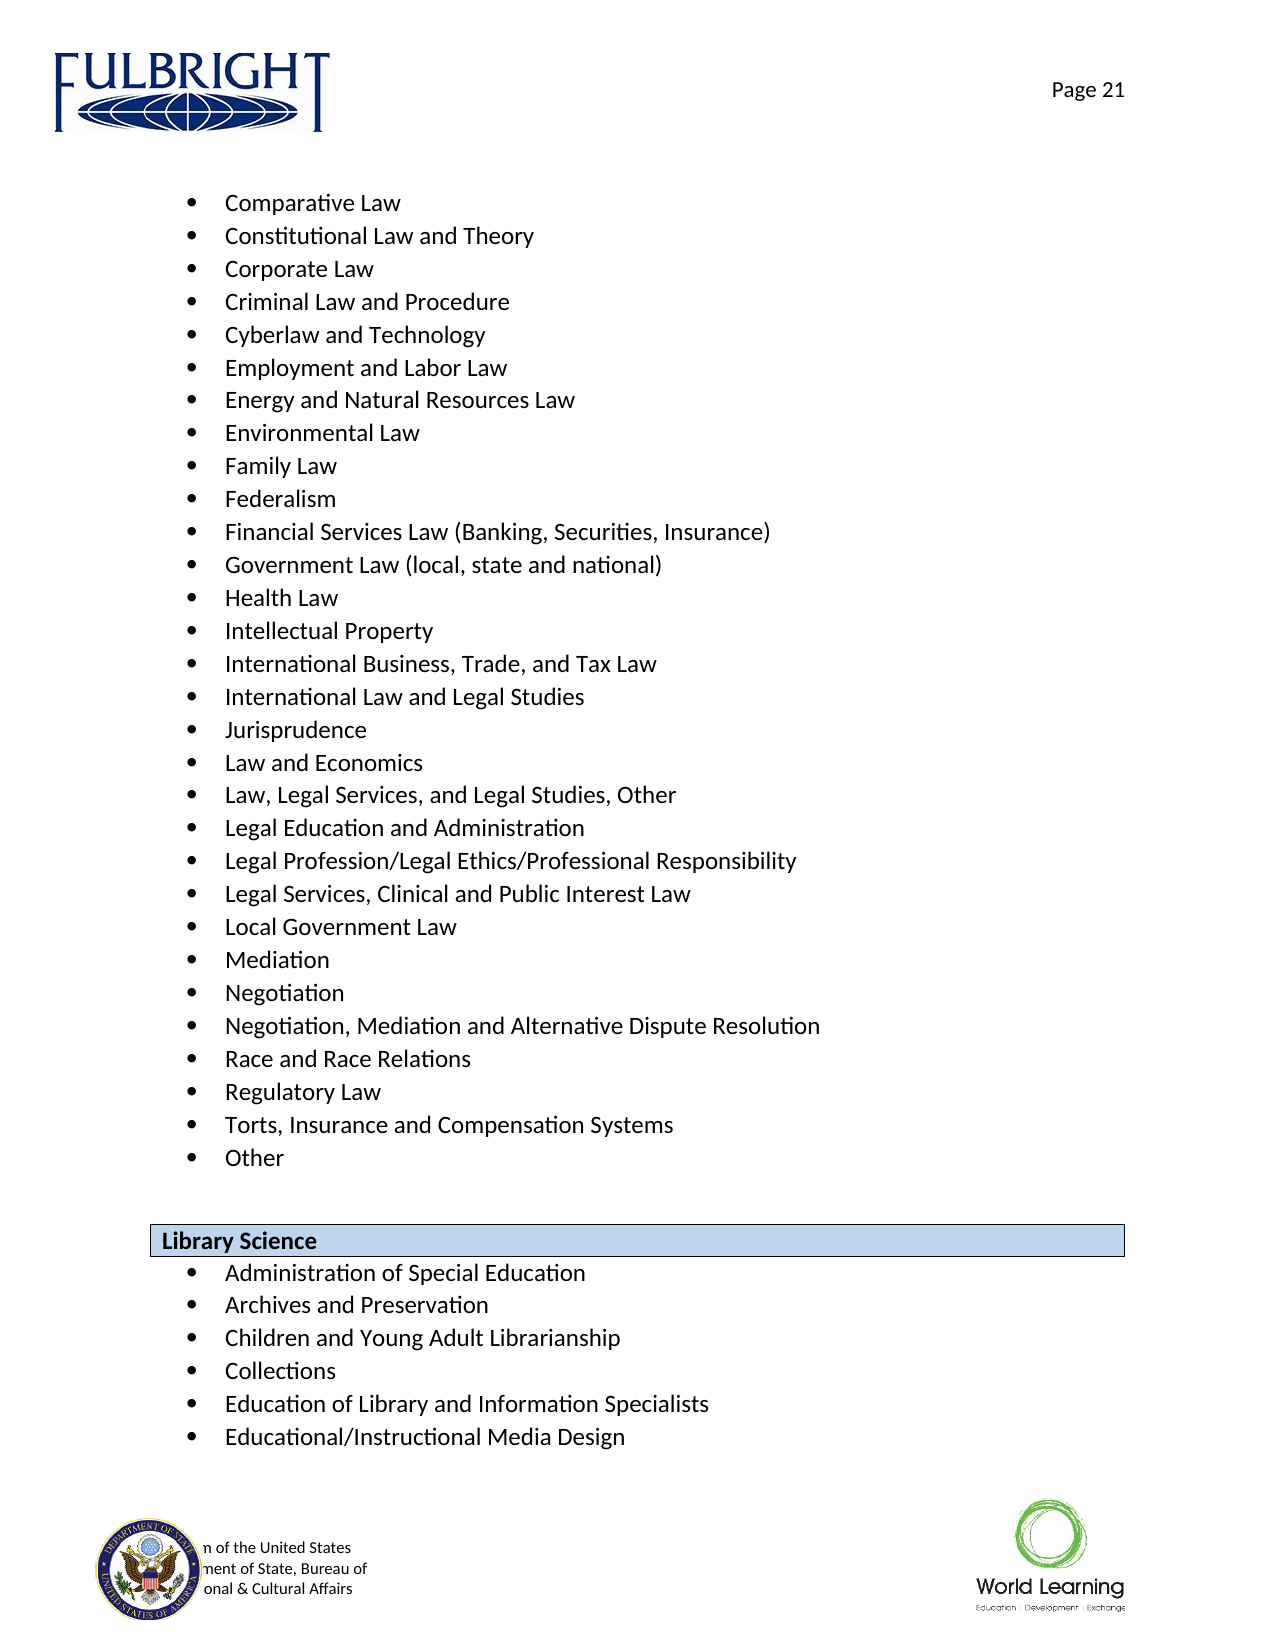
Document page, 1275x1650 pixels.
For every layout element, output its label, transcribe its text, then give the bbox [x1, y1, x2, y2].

list Legal Profession/Legal Ethics/Professional Responsibility [187, 845, 1125, 876]
list International Business, Trade, and Tax Law [187, 648, 1125, 678]
list Comparative Law [187, 187, 1125, 218]
list Cyberlaw and Technology [187, 319, 1125, 349]
list Negotiation, Mediation and Alternative Dispute Resolution [187, 1010, 1125, 1041]
list Federalism [187, 483, 1125, 514]
list Educational/Instructional Media Design [187, 1421, 1125, 1452]
list Archives and Preservation [187, 1290, 1125, 1320]
list Energy and Natural Resources Law [187, 384, 1125, 415]
list Jurisprudence [187, 714, 1125, 744]
list International Law and Legal Studies [187, 681, 1125, 711]
list Law, Legal Services, and Legal Studies, Other [187, 779, 1125, 810]
list Legal Education and Administration [187, 812, 1125, 843]
list Law and Economics [187, 747, 1125, 777]
list Health Law [187, 582, 1125, 613]
list Other [187, 1142, 1125, 1172]
picture [54, 53, 330, 132]
list Race and Race Relations [187, 1043, 1125, 1073]
list Education of Library and Information Specialists [187, 1388, 1125, 1419]
list Government Law (local, state and national) [187, 549, 1125, 580]
list Administration of Special Education [187, 1257, 1125, 1287]
list Legal Services, Clinical and Public Interest Law [187, 878, 1125, 909]
list Negotiation [187, 977, 1125, 1008]
list Regulatory Law [187, 1076, 1125, 1106]
list Intellectual Property [187, 615, 1125, 646]
list Torts, Insurance and Compensation Systems [187, 1109, 1125, 1139]
table_header Library Science [151, 1225, 1124, 1256]
list Family Law [187, 450, 1125, 481]
list Corporate Law [187, 253, 1125, 283]
list Employment and Labor Law [187, 352, 1125, 382]
list Local Government Law [187, 911, 1125, 942]
list Environmental Law [187, 417, 1125, 448]
list Children and Young Adult Librarianship [187, 1323, 1125, 1353]
list Collections [187, 1356, 1125, 1386]
list Criminal Law and Procedure [187, 286, 1125, 316]
list Mediation [187, 944, 1125, 975]
list Constitutional Law and Theory [187, 220, 1125, 251]
list Financial Services Law (Banking, Securities, Insurance) [187, 516, 1125, 547]
picture [93, 1518, 204, 1619]
picture [976, 1498, 1125, 1612]
